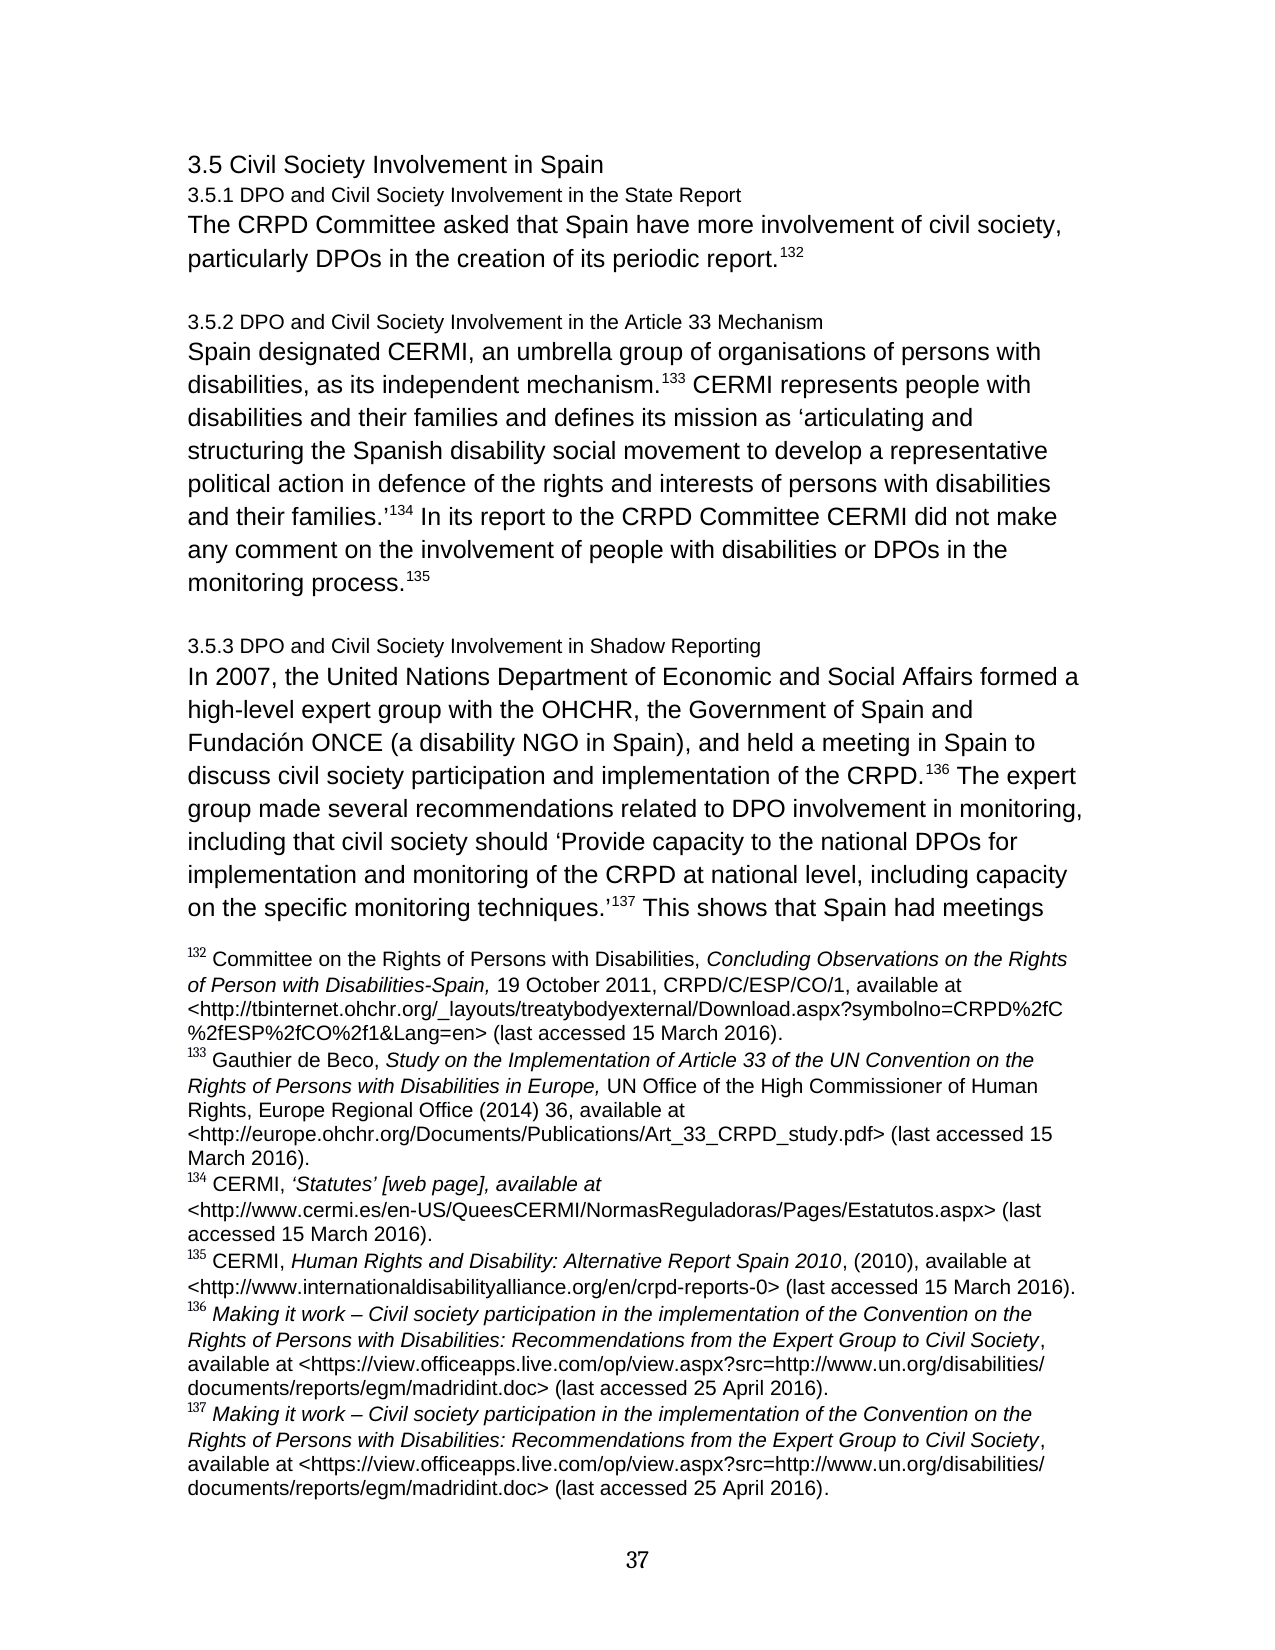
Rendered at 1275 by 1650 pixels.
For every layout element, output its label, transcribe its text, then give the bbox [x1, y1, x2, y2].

subtitle 3.5.1 DPO and Civil Society Involvement in the State Report [187, 183, 1087, 207]
subtitle 3.5.3 DPO and Civil Society Involvement in Shadow Reporting [187, 634, 1087, 658]
text Spain designated CERMI, an umbrella group of organisations of persons with disabilities, as its independent mechanism. CERMI represents people with disabilities and their families and defines its mission as ‘articulating and structuring the Spanish disability social movement to develop a representative political action in defence of the rights and interests of persons with disabilities and their families.’ In its report to the CRPD Committee CERMI did not make any comment on the involvement of people with disabilities or DPOs in the monitoring process. [187, 337, 1087, 597]
text The CRPD Committee asked that Spain have more involvement of civil society, particularly DPOs in the creation of its periodic report. [187, 211, 1087, 272]
subtitle 3.5 Civil Society Involvement in Spain [187, 150, 1087, 179]
subtitle 3.5.2 DPO and Civil Society Involvement in the Article 33 Mechanism [187, 309, 1087, 333]
text In 2007, the United Nations Department of Economic and Social Affairs formed a high-level expert group with the OHCHR, the Government of Spain and Fundación ONCE (a disability NGO in Spain), and held a meeting in Spain to discuss civil society participation and implementation of the CRPD. The expert group made several recommendations related to DPO involvement in monitoring, including that civil society should ‘Provide capacity to the national DPOs for implementation and monitoring of the CRPD at national level, including capacity on the specific monitoring techniques.’ This shows that Spain had meetings prior to establishing its Article 33 bodies to discuss and envision how civil society, especially DPOs, would fit into the monitoring structure and process. [187, 662, 1087, 922]
